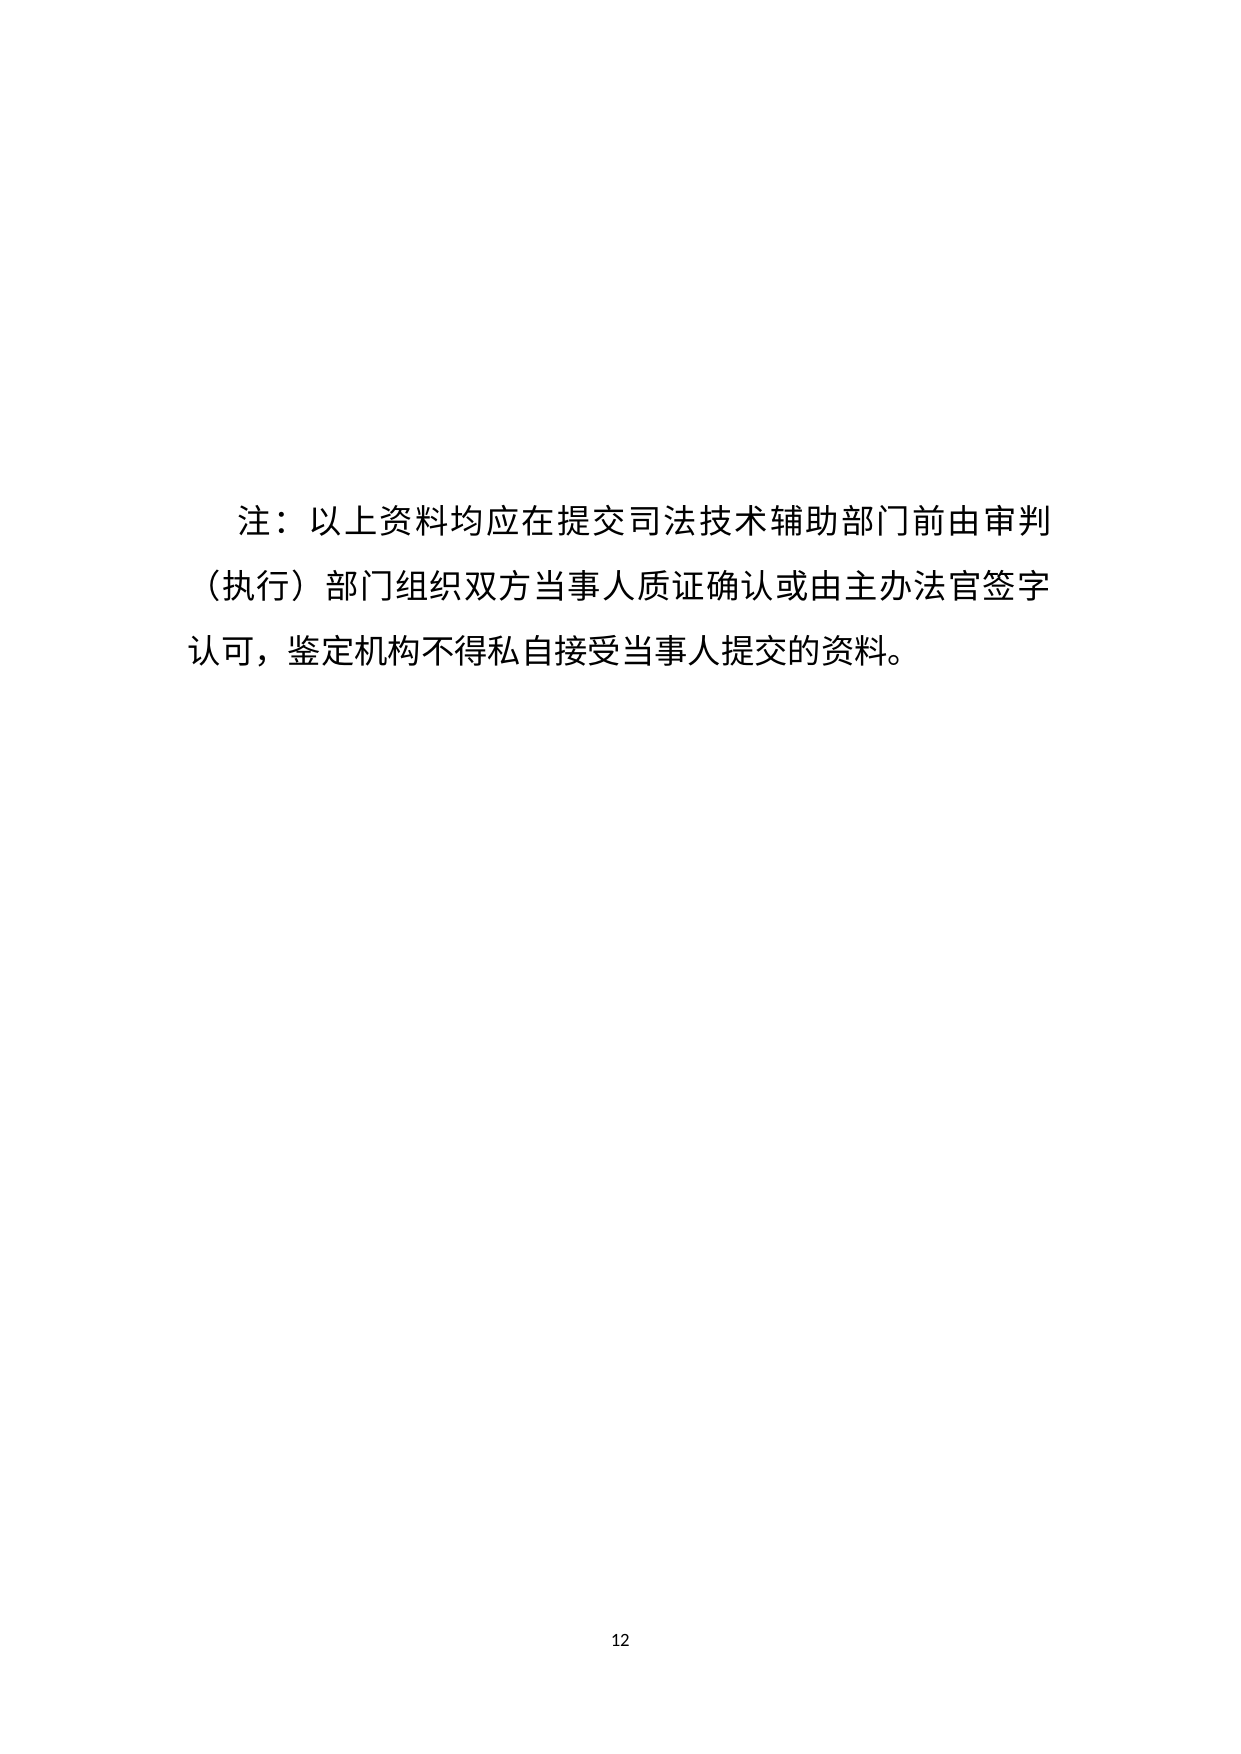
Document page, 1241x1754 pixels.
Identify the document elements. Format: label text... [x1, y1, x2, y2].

text 注：以上资料均应在提交司法技术辅助部门前由审判（执行）部门组织双方当事人质证确认或由主办法官签字认可，鉴定机构不得私自接受当事人提交的资料。 [187, 487, 1053, 682]
